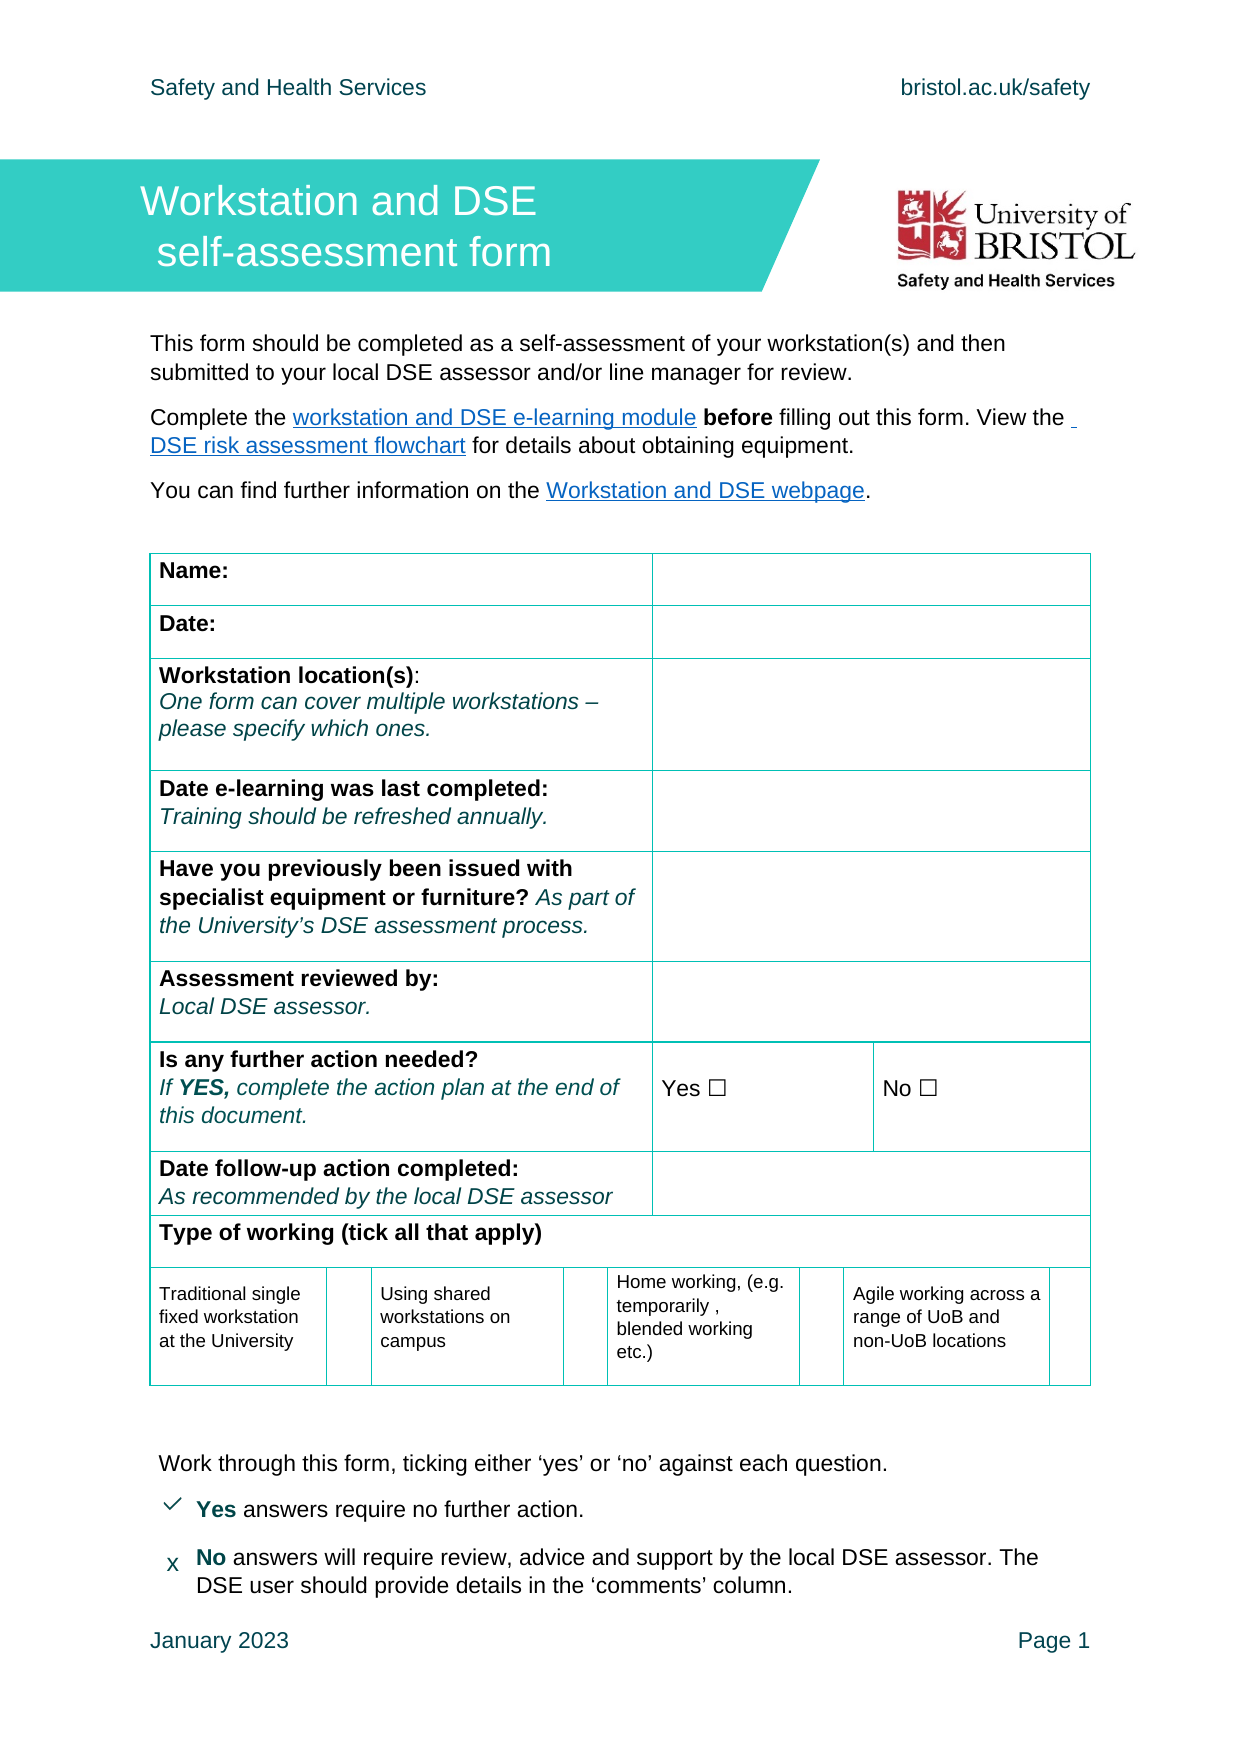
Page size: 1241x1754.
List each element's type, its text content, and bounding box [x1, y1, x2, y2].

table_cell Date e-learning was last completed: Training should be refreshed annually. [151, 771, 652, 851]
table_cell Using shared workstations on campus [372, 1268, 563, 1384]
table_cell [653, 1152, 1090, 1215]
table_cell Type of working (tick all that apply) [151, 1216, 1090, 1267]
table_cell Agile working across a range of UoB and non-UoB locations [844, 1268, 1049, 1384]
text This form should be completed as a self-assessment of your workstation(s) and then submitted to your local DSE assessor and/or line manager for review. [150, 330, 1090, 385]
table_cell Yes [653, 1043, 873, 1151]
table_cell Have you previously been issued with specialist equipment or furniture? As part of the University’s DSE assessment process. [151, 852, 652, 961]
table_cell Home working, (e.g. temporarily , blended working etc.) [608, 1268, 799, 1384]
text You can find further information on the Workstation and DSE webpage. [150, 477, 1090, 534]
table_cell [653, 606, 1090, 658]
table_cell [1050, 1268, 1090, 1384]
table_cell [653, 962, 1090, 1041]
table_cell No answers will require review, advice and support by the local DSE assessor. The DSE user should provide details in the ‘comments’ column. [187, 1542, 1090, 1601]
table_header Name: [151, 554, 652, 605]
table_cell [800, 1268, 843, 1384]
table_cell No [874, 1043, 1090, 1151]
table_cell [653, 771, 1090, 851]
table_cell Assessment reviewed by: Local DSE assessor. [151, 962, 652, 1041]
table_cell Traditional single fixed workstation at the University [151, 1268, 326, 1384]
table_cell Workstation location(s): One form can cover multiple workstations – please specify which ones. [151, 659, 652, 770]
table_cell x [150, 1542, 187, 1601]
table_cell Is any further action needed? If YES, complete the action plan at the end of this document. [151, 1043, 652, 1151]
table_cell Yes answers require no further action. [187, 1495, 1090, 1542]
table_cell [564, 1268, 607, 1384]
table_header Work through this form, ticking either ‘yes’ or ‘no’ against each question. [150, 1405, 1090, 1495]
table_cell Date follow-up action completed: As recommended by the local DSE assessor [151, 1152, 652, 1215]
table_cell [150, 1495, 187, 1542]
text Complete the workstation and DSE e-learning module before filling out this form. View the DSE risk assessment flowchart for details about obtaining equipment. [150, 404, 1090, 459]
picture [163, 1495, 182, 1514]
table_cell [653, 852, 1090, 961]
table_cell [327, 1268, 371, 1384]
table_cell Date: [151, 606, 652, 658]
picture [864, 156, 1168, 334]
table_cell [653, 659, 1090, 770]
table_header [653, 554, 1090, 605]
